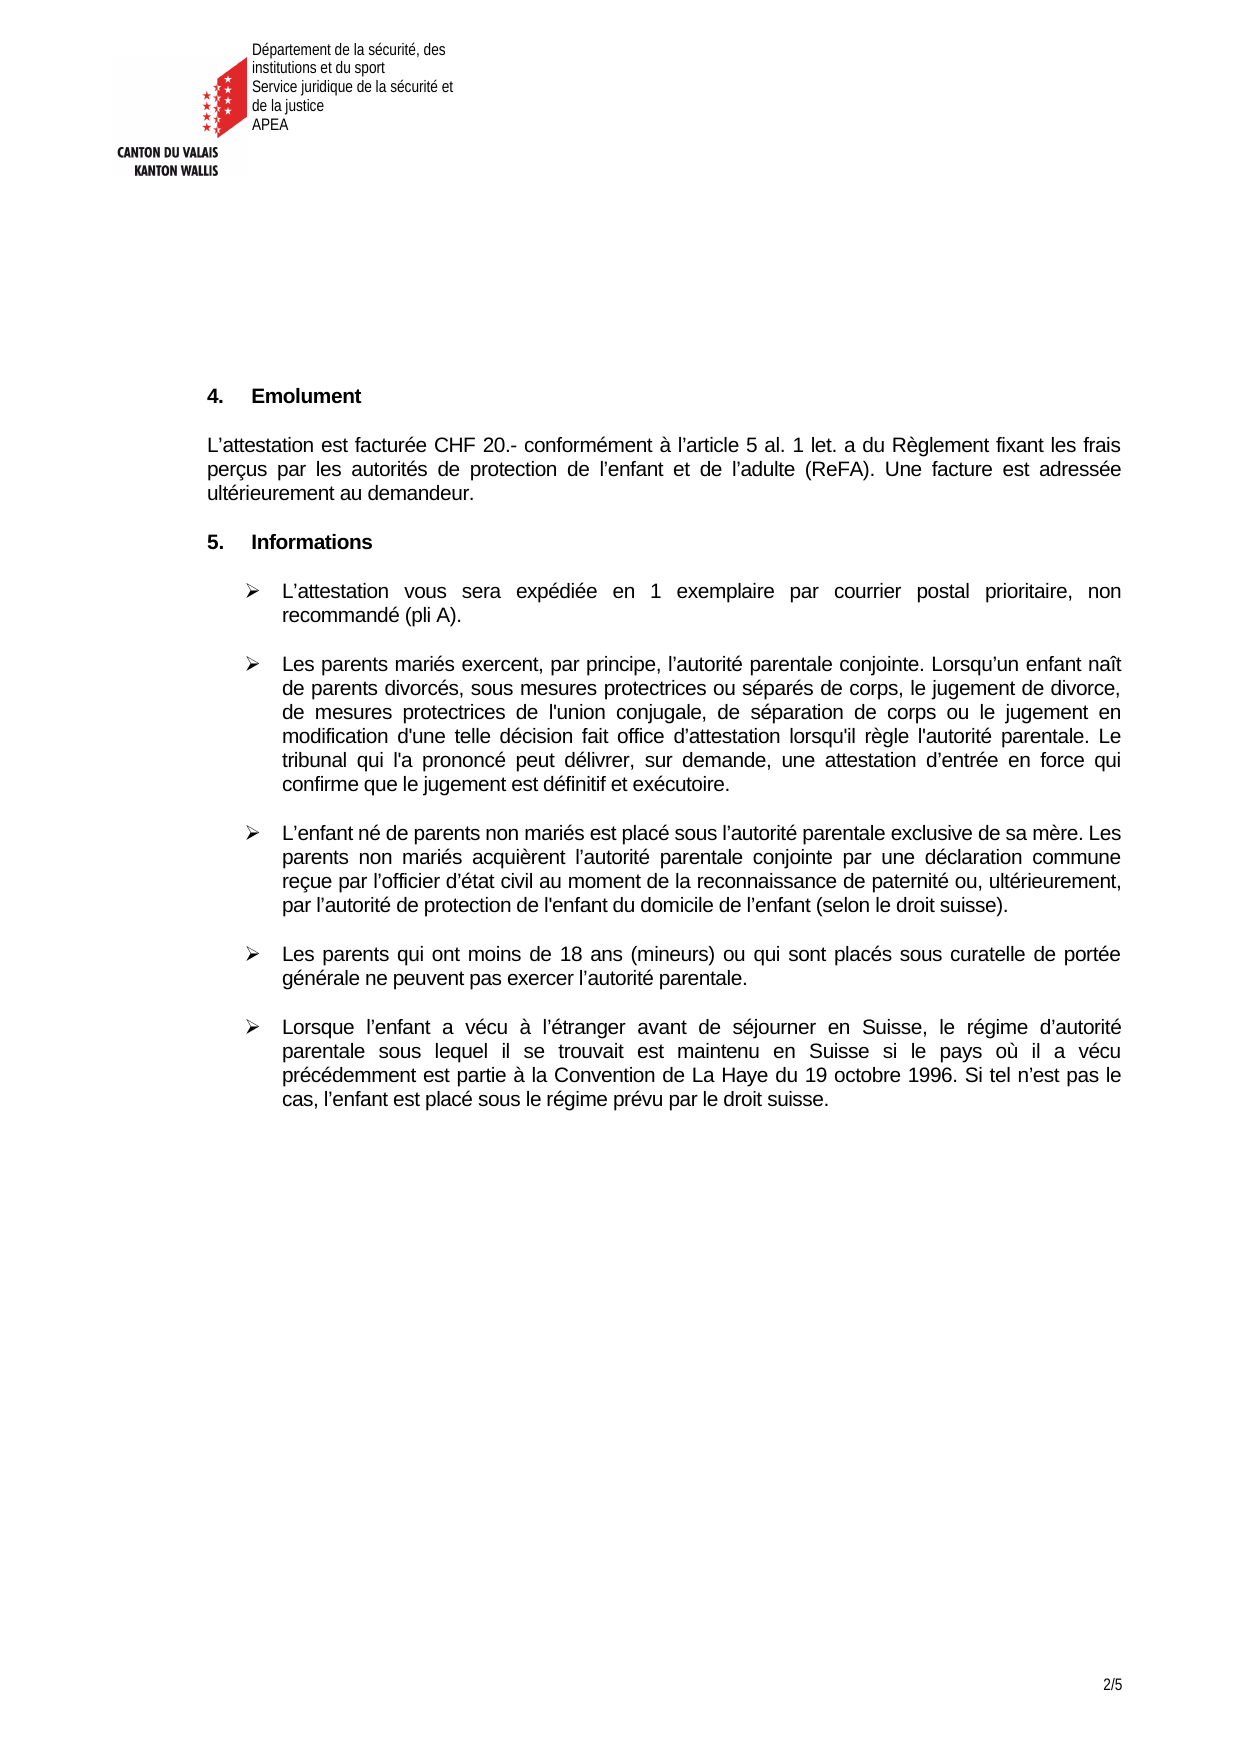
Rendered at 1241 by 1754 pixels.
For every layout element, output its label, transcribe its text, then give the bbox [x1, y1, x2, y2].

list Informations [207, 530, 1122, 554]
list L’enfant né de parents non mariés est placé sous l’autorité parentale exclusive de sa mère. Les parents non mariés acquièrent l’autorité parentale conjointe par une déclaration commune reçue par l’officier d’état civil au moment de la reconnaissance de paternité ou, ultérieurement, par l’autorité de protection de l'enfant du domicile de l’enfant (selon le droit suisse). [244, 821, 1122, 917]
list Les parents qui ont moins de 18 ans (mineurs) ou qui sont placés sous curatelle de portée générale ne peuvent pas exercer l’autorité parentale. [244, 942, 1122, 990]
list Les parents mariés exercent, par principe, l’autorité parentale conjointe. Lorsqu’un enfant naît de parents divorcés, sous mesures protectrices ou séparés de corps, le jugement de divorce, de mesures protectrices de l'union conjugale, de séparation de corps ou le jugement en modification d'une telle décision fait office d’attestation lorsqu'il règle l'autorité parentale. Le tribunal qui l'a prononcé peut délivrer, sur demande, une attestation d’entrée en force qui confirme que le jugement est définitif et exécutoire. [244, 652, 1122, 796]
picture [111, 57, 247, 176]
list Lorsque l’enfant a vécu à l’étranger avant de séjourner en Suisse, le régime d’autorité parentale sous lequel il se trouvait est maintenu en Suisse si le pays où il a vécu précédemment est partie à la Convention de La Haye du 19 octobre 1996. Si tel n’est pas le cas, l’enfant est placé sous le régime prévu par le droit suisse. [244, 1015, 1122, 1111]
text L’attestation est facturée CHF 20.- conformément à l’article 5 al. 1 let. a du Règlement fixant les frais perçus par les autorités de protection de l’enfant et de l’adulte (ReFA). Une facture est adressée ultérieurement au demandeur. [207, 433, 1122, 505]
list Emolument [207, 384, 1122, 408]
list L’attestation vous sera expédiée en 1 exemplaire par courrier postal prioritaire, non recommandé (pli A). [244, 579, 1122, 627]
